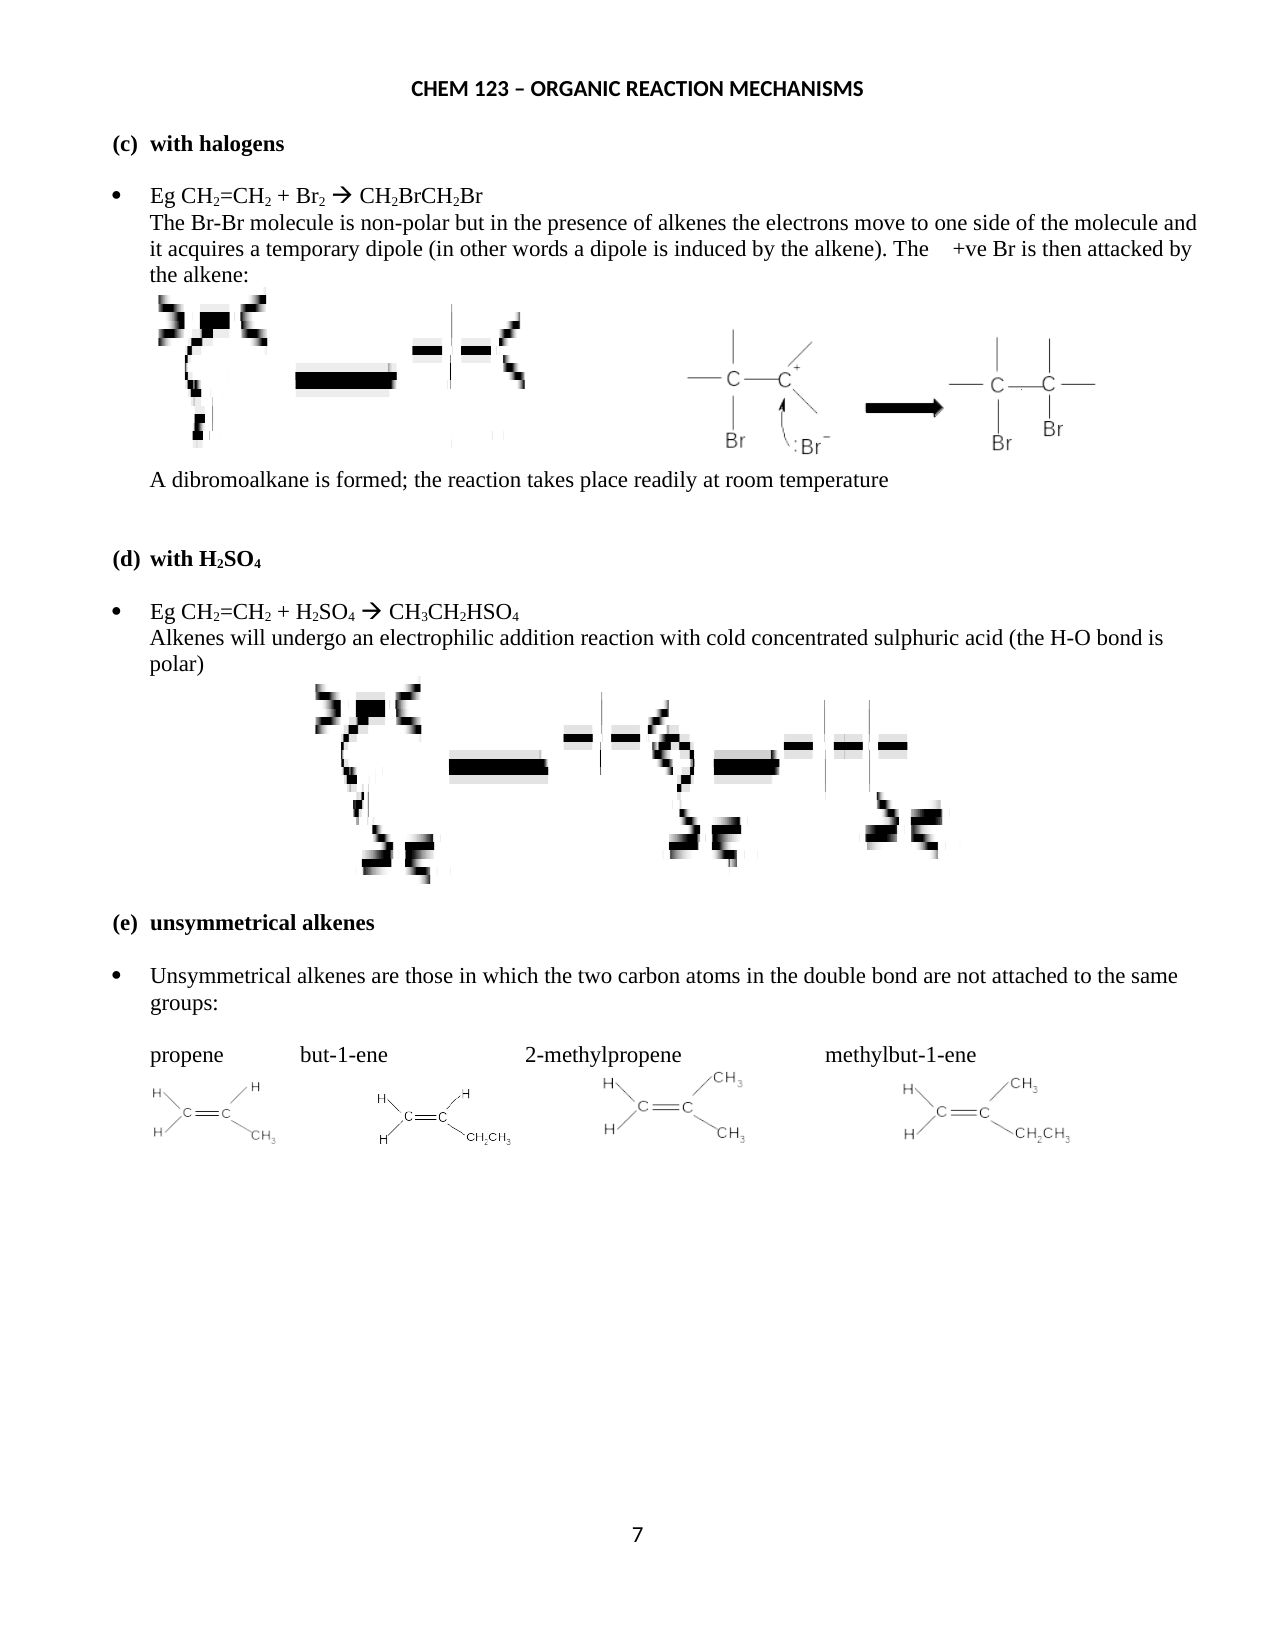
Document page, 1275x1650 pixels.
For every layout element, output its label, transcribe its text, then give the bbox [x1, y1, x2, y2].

list Eg CH2=CH2 + Br2 CH2BrCH2Br [112, 182, 1200, 209]
list with halogens [112, 130, 1200, 156]
list Eg CH2=CH2 + H2SO4 CH3CH2HSO4 [112, 598, 1200, 624]
list unsymmetrical alkenes [112, 909, 1200, 936]
text The Br-Br molecule is non-polar but in the presence of alkenes the electrons move to one side of the molecule and it acquires a temporary dipole (in other words a dipole is induced by the alkene). The +ve Br is then attacked by the alkene: [149, 209, 1200, 288]
list with H2SO4 [112, 545, 1200, 571]
text propene but-1-ene 2-methylpropene methylbut-1-ene [75, 1041, 1200, 1068]
text A dibromoalkane is formed; the reaction takes place readily at room temperature [149, 466, 1200, 492]
list Unsymmetrical alkenes are those in which the two carbon atoms in the double bond are not attached to the same groups: [112, 962, 1200, 1015]
text Alkenes will undergo an electrophilic addition reaction with cold concentrated sulphuric acid (the H-O bond is polar) [149, 624, 1200, 677]
